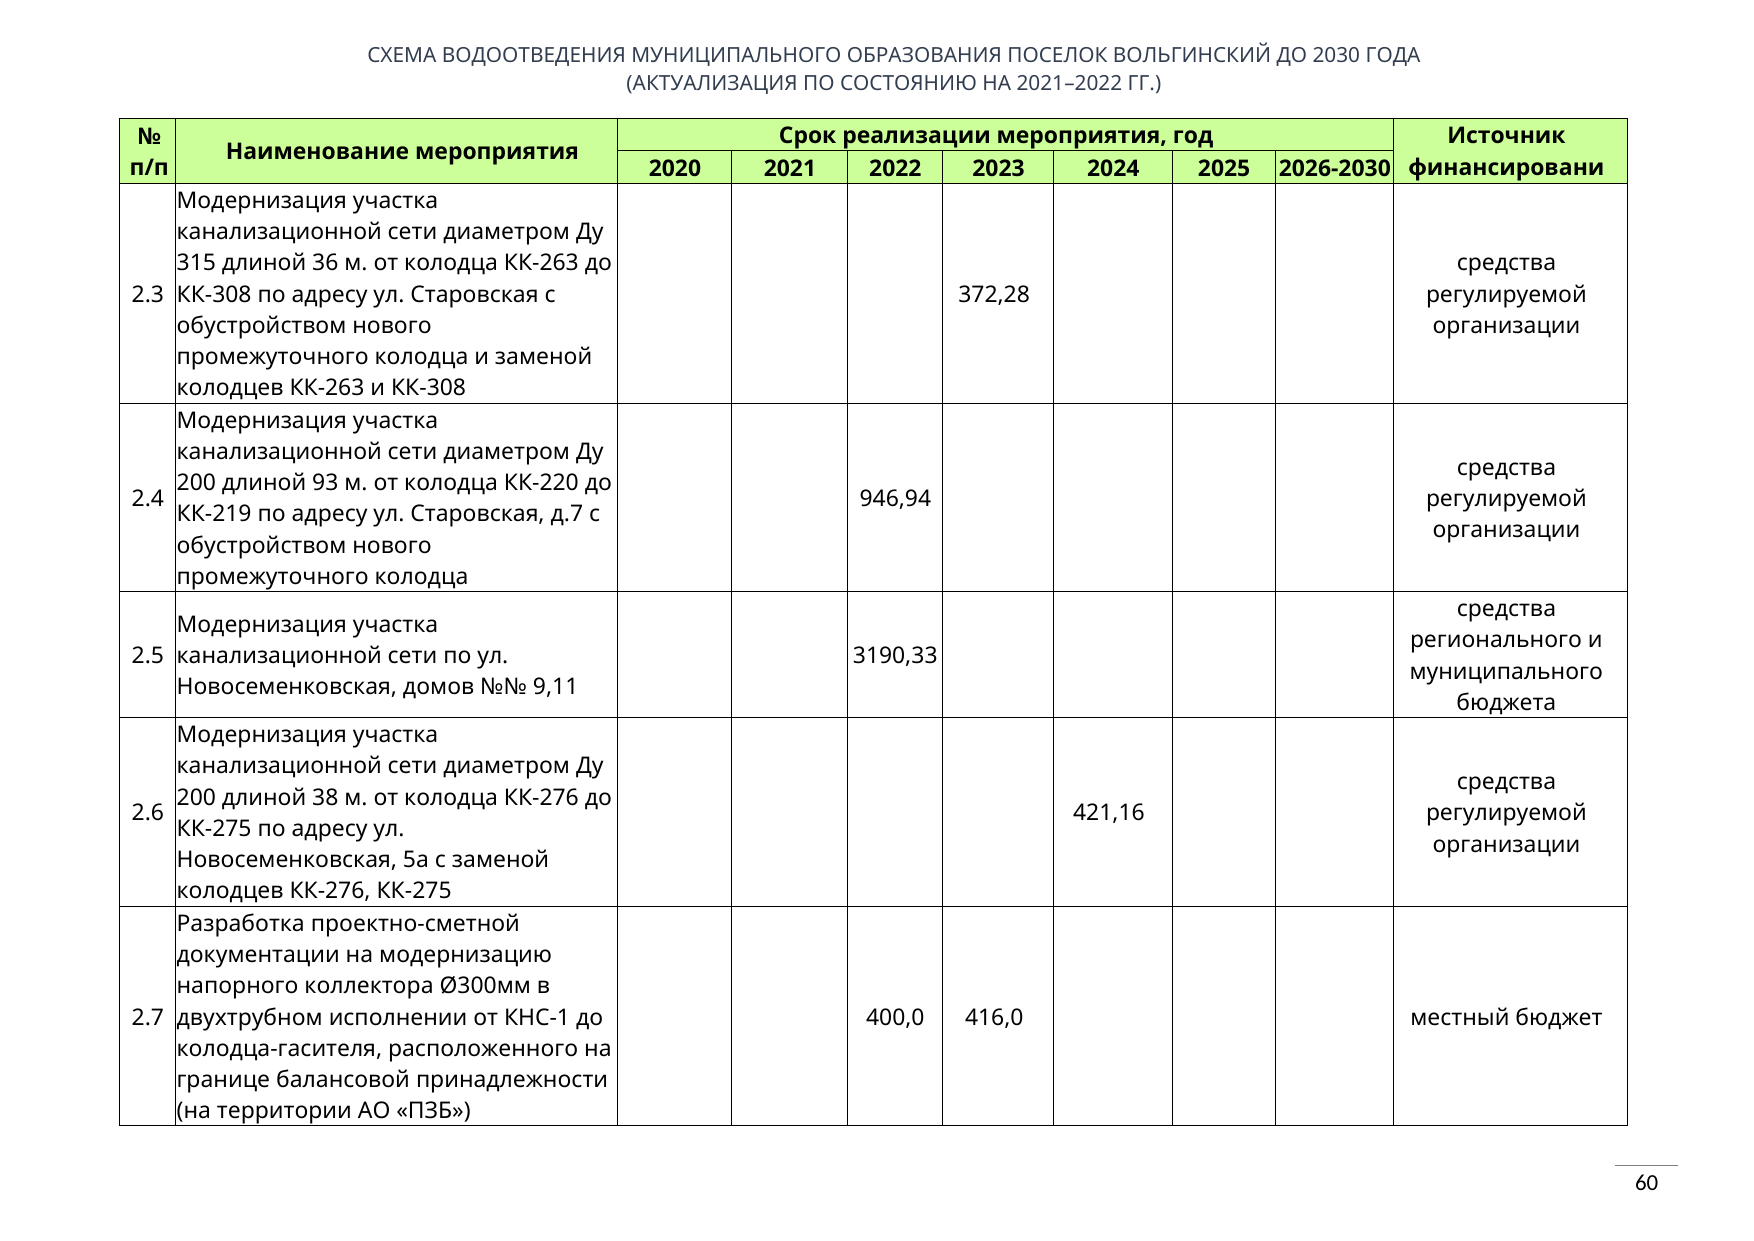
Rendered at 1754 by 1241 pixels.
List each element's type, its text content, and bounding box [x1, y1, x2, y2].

table_cell [618, 592, 731, 717]
table_header Срок реализации мероприятия, год [618, 119, 1393, 150]
table_cell [618, 718, 731, 906]
table_cell Модернизация участка канализационной сети диаметром Ду 315 длиной 36 м. от колодца КК-263 до КК-308 по адресу ул. Старовская с обустройством нового промежуточного колодца и заменой колодцев КК-263 и КК-308 [176, 184, 617, 402]
table_cell [943, 404, 1053, 591]
table_cell 2024 [1054, 151, 1172, 183]
table_cell 372,28 [943, 184, 1053, 402]
table_header Источник финансирования [1394, 119, 1627, 183]
table_cell [1054, 592, 1172, 717]
table_cell Модернизация участка канализационной сети диаметром Ду 200 длиной 38 м. от колодца КК-276 до КК-275 по адресу ул. Новосеменковская, 5а с заменой колодцев КК-276, КК-275 [176, 718, 617, 906]
table_cell [732, 907, 847, 1125]
table_cell средства регулируемой организации [1394, 404, 1627, 591]
table_cell [1054, 404, 1172, 591]
table_cell 2.5 [120, 592, 175, 717]
table_cell [1276, 718, 1393, 906]
table_cell 416,0 [943, 907, 1053, 1125]
table_cell средства регулируемой организации [1394, 184, 1627, 402]
table_cell [943, 592, 1053, 717]
table_cell [618, 907, 731, 1125]
table_cell [848, 184, 942, 402]
table_cell 2.7 [120, 907, 175, 1125]
table_cell [1276, 592, 1393, 717]
table_cell местный бюджет [1394, 907, 1627, 1125]
table_cell 2021 [732, 151, 847, 183]
table_cell средства регионального и муниципального бюджета [1394, 592, 1627, 717]
table_cell [943, 718, 1053, 906]
table_cell [1054, 184, 1172, 402]
table_cell 2026-2030 [1276, 151, 1393, 183]
table_header Наименование мероприятия [176, 119, 617, 183]
table_cell [1276, 184, 1393, 402]
table_cell 2.4 [120, 404, 175, 591]
table_cell [1173, 907, 1275, 1125]
table_cell [618, 404, 731, 591]
table_cell [1276, 907, 1393, 1125]
table_cell 2.6 [120, 718, 175, 906]
table_cell [1173, 592, 1275, 717]
table_cell [1173, 184, 1275, 402]
table_cell [618, 184, 731, 402]
table_cell Модернизация участка канализационной сети по ул. Новосеменковская, домов №№ 9,11 [176, 592, 617, 717]
table_cell 946,94 [848, 404, 942, 591]
table_cell Разработка проектно-сметной документации на модернизацию напорного коллектора Ø300мм в двухтрубном исполнении от КНС-1 до колодца-гасителя, расположенного на границе балансовой принадлежности (на территории АО «ПЗБ») [176, 907, 617, 1125]
table_cell [1276, 404, 1393, 591]
table_cell [732, 592, 847, 717]
table_cell [732, 184, 847, 402]
table_cell 2020 [618, 151, 731, 183]
table_cell [1173, 404, 1275, 591]
table_cell [732, 718, 847, 906]
table_cell средства регулируемой организации [1394, 718, 1627, 906]
table_cell 400,0 [848, 907, 942, 1125]
table_cell [1054, 907, 1172, 1125]
table_cell 3190,33 [848, 592, 942, 717]
table_cell 2025 [1173, 151, 1275, 183]
table_cell 2022 [848, 151, 942, 183]
table_cell [1173, 718, 1275, 906]
table_cell [732, 404, 847, 591]
table_cell Модернизация участка канализационной сети диаметром Ду 200 длиной 93 м. от колодца КК-220 до КК-219 по адресу ул. Старовская, д.7 с обустройством нового промежуточного колодца [176, 404, 617, 591]
table_cell 2.3 [120, 184, 175, 402]
table_cell [848, 718, 942, 906]
table_header № п/п [120, 119, 175, 183]
table_cell 2023 [943, 151, 1053, 183]
table_cell 421,16 [1054, 718, 1172, 906]
